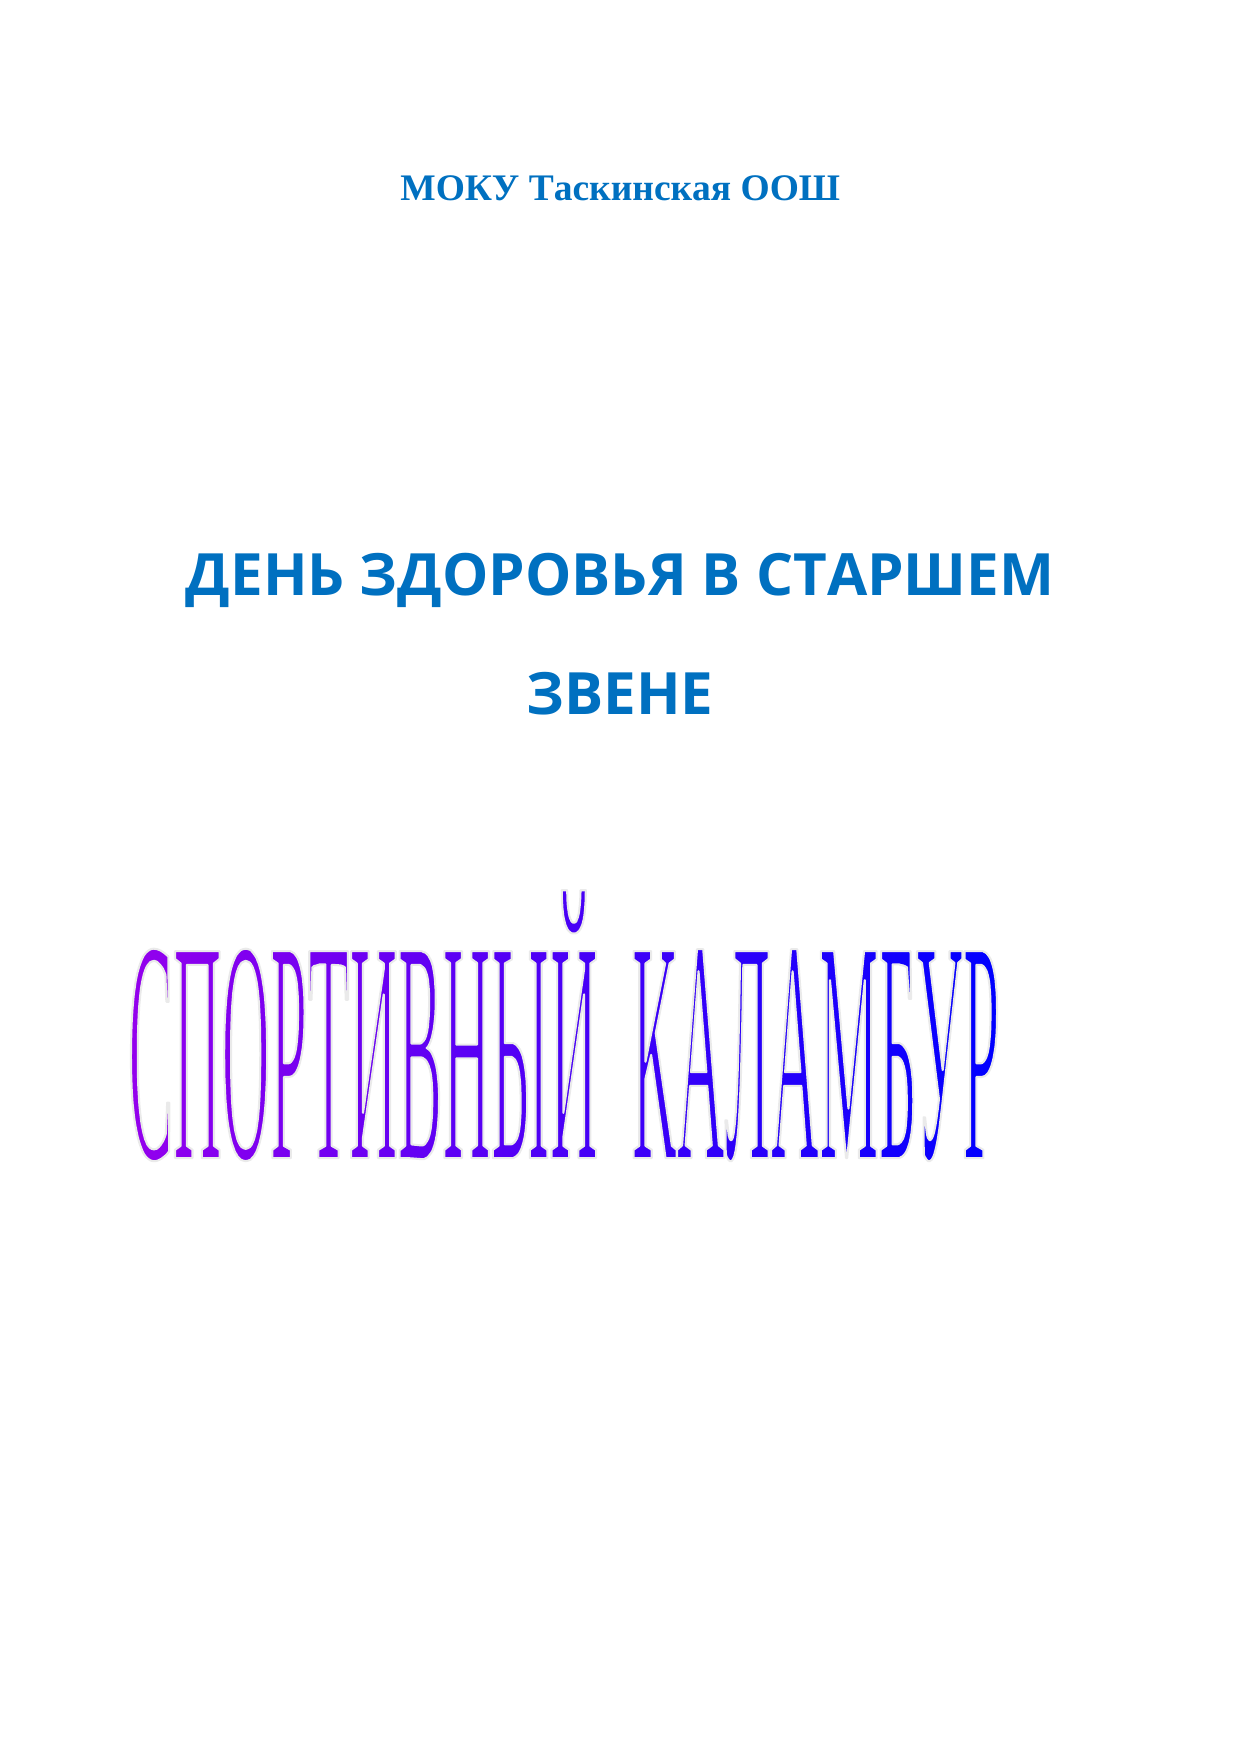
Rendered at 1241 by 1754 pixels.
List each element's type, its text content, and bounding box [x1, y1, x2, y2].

text ДЕНЬ ЗДОРОВЬЯ В СТАРШЕМ ЗВЕНЕ [112, 533, 1128, 731]
text МОКУ Таскинская ООШ [112, 165, 1128, 208]
